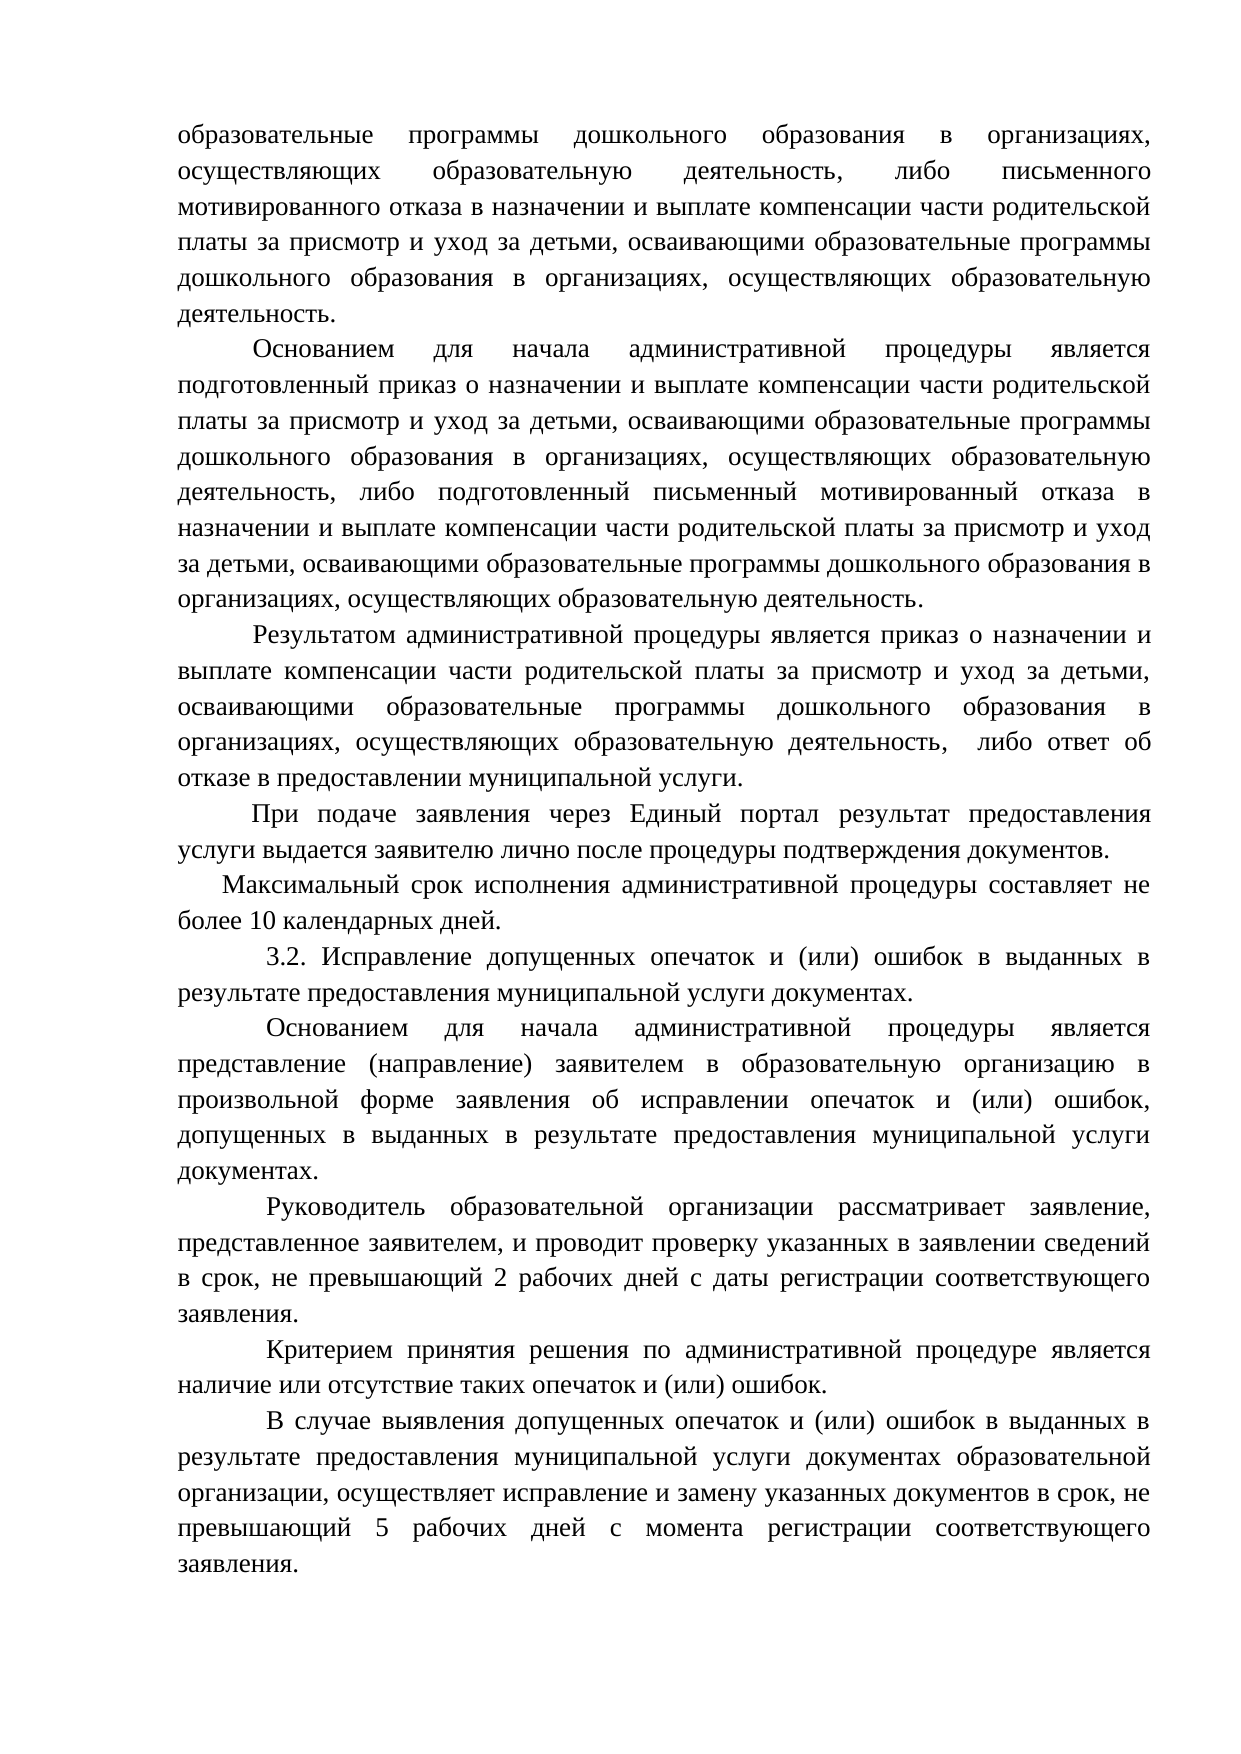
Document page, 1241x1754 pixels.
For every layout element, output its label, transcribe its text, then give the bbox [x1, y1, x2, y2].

text Результатом административной процедуры является приказ о назначении и выплате компенсации части родительской платы за присмотр и уход за детьми, осваивающими образовательные программы дошкольного образования в организациях, осуществляющих образовательную деятельность, либо ответ об отказе в предоставлении муниципальной услуги. [177, 618, 1152, 792]
text Руководитель образовательной организации рассматривает заявление, представленное заявителем, и проводит проверку указанных в заявлении сведений в срок, не превышающий 2 рабочих дней с даты регистрации соответствующего заявления. [177, 1190, 1152, 1328]
text 3.2. Исправление допущенных опечаток и (или) ошибок в выданных в результате предоставления муниципальной услуги документах. [177, 940, 1152, 1007]
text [177, 118, 1152, 328]
text В случае выявления допущенных опечаток и (или) ошибок в выданных в результате предоставления муниципальной услуги документах образовательной организации, осуществляет исправление и замену указанных документов в срок, не превышающий 5 рабочих дней с момента регистрации соответствующего заявления. [177, 1404, 1152, 1578]
text Основанием для начала административной процедуры является представление (направление) заявителем в образовательную организацию в произвольной форме заявления об исправлении опечаток и (или) ошибок, допущенных в выданных в результате предоставления муниципальной услуги документах. [177, 1011, 1152, 1185]
text Основанием для начала административной процедуры является подготовленный приказ о назначении и выплате компенсации части родительской платы за присмотр и уход за детьми, осваивающими образовательные программы дошкольного образования в организациях, осуществляющих образовательную деятельность, либо подготовленный письменный мотивированный отказа в назначении и выплате компенсации части родительской платы за присмотр и уход за детьми, осваивающими образовательные программы дошкольного образования в организациях, осуществляющих образовательную деятельность. [177, 332, 1152, 614]
text Критерием принятия решения по административной процедуре является наличие или отсутствие таких опечаток и (или) ошибок. [177, 1333, 1152, 1400]
text Максимальный срок исполнения административной процедуры составляет не более 10 календарных дней. [177, 868, 1152, 935]
text При подаче заявления через Единый портал результат предоставления услуги выдается заявителю лично после процедуры подтверждения документов. [177, 797, 1152, 864]
